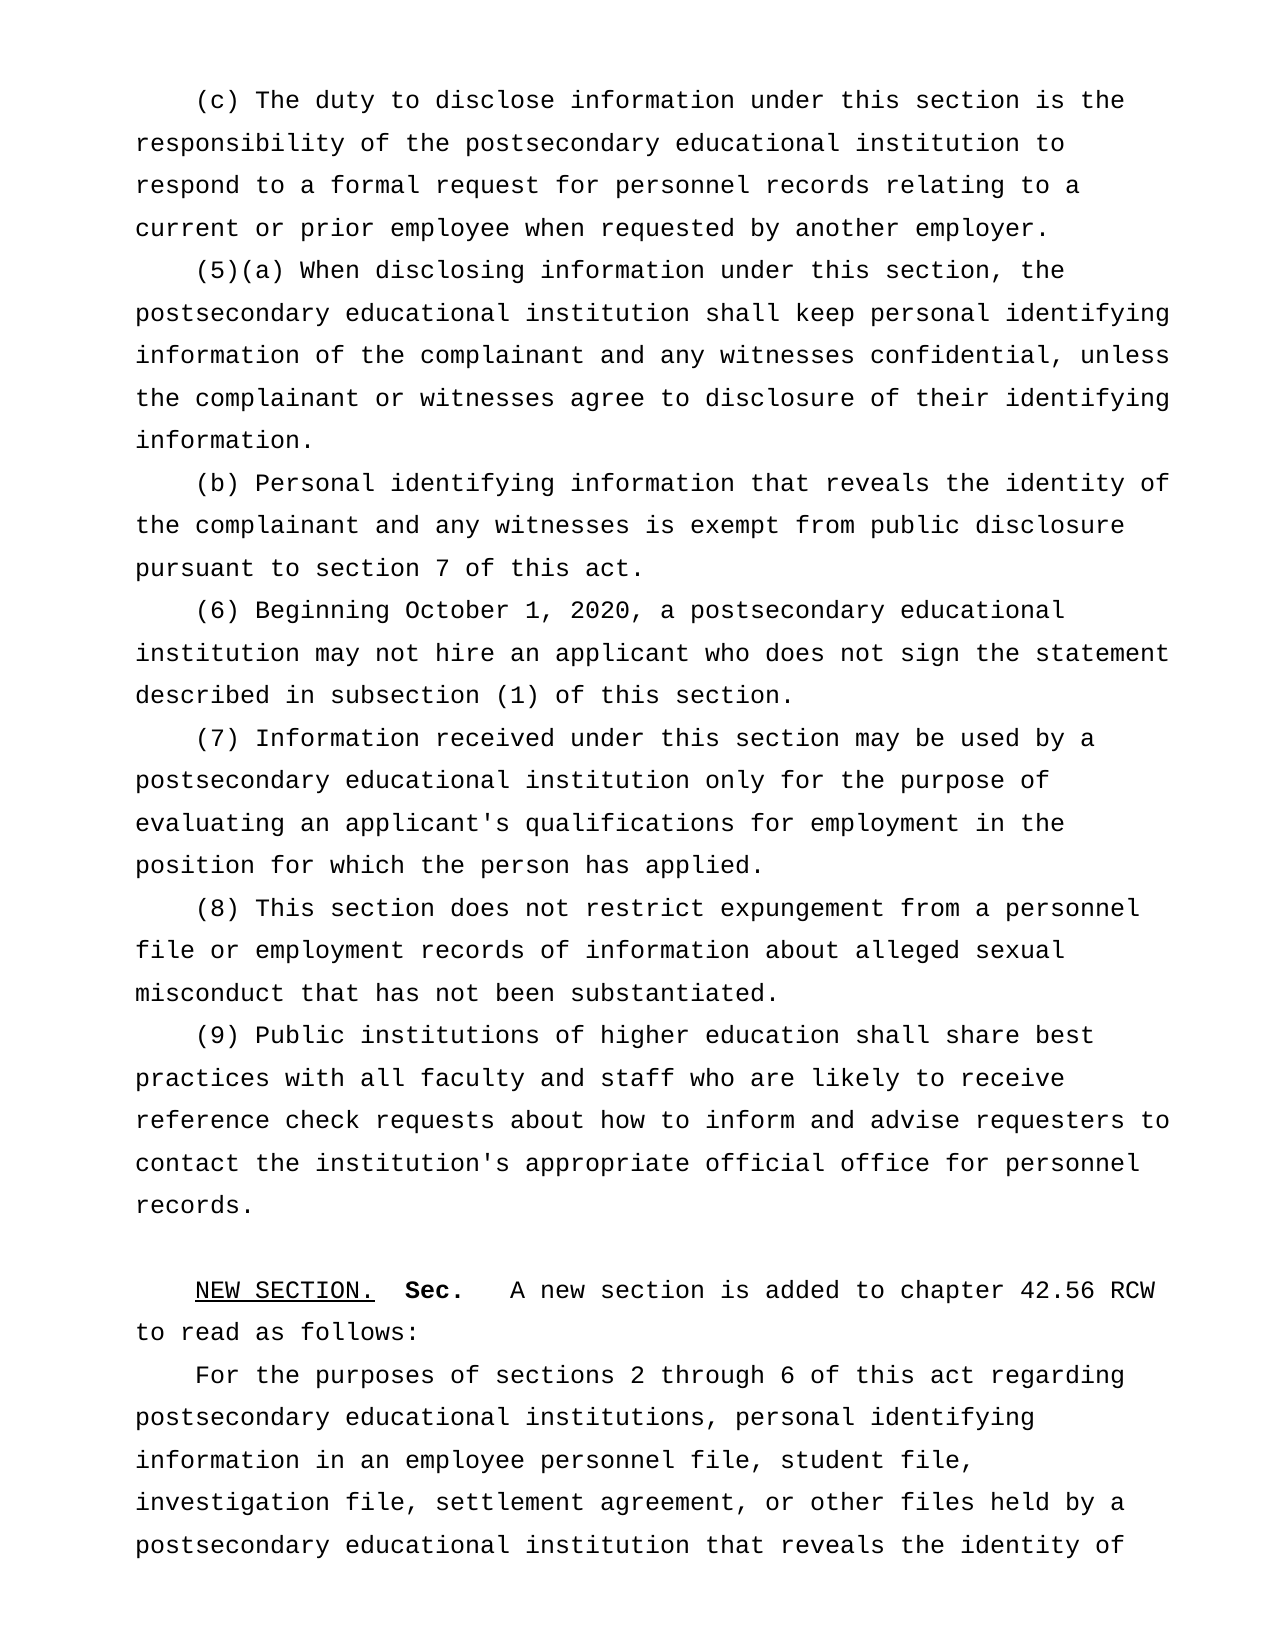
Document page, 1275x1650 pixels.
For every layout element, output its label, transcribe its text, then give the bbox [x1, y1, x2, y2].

text (b) Personal identifying information that reveals the identity of the complainant and any witnesses is exempt from public disclosure pursuant to section 7 of this act. [135, 457, 1170, 585]
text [135, 1349, 1170, 1562]
text (7) Information received under this section may be used by a postsecondary educational institution only for the purpose of evaluating an applicant's qualifications for employment in the position for which the person has applied. [135, 712, 1170, 882]
text (6) Beginning October 1, 2020, a postsecondary educational institution may not hire an applicant who does not sign the statement described in subsection (1) of this section. [135, 585, 1170, 712]
text (8) This section does not restrict expungement from a personnel file or employment records of information about alleged sexual misconduct that has not been substantiated. [135, 882, 1170, 1010]
text (c) The duty to disclose information under this section is the responsibility of the postsecondary educational institution to respond to a formal request for personnel records relating to a current or prior employee when requested by another employer. [135, 75, 1170, 245]
text NEW SECTION. Sec. A new section is added to chapter 42.56 RCW to read as follows: [135, 1264, 1170, 1349]
text (5)(a) When disclosing information under this section, the postsecondary educational institution shall keep personal identifying information of the complainant and any witnesses confidential, unless the complainant or witnesses agree to disclosure of their identifying information. [135, 245, 1170, 457]
text (9) Public institutions of higher education shall share best practices with all faculty and staff who are likely to receive reference check requests about how to inform and advise requesters to contact the institution's appropriate official office for personnel records. [135, 1010, 1170, 1222]
